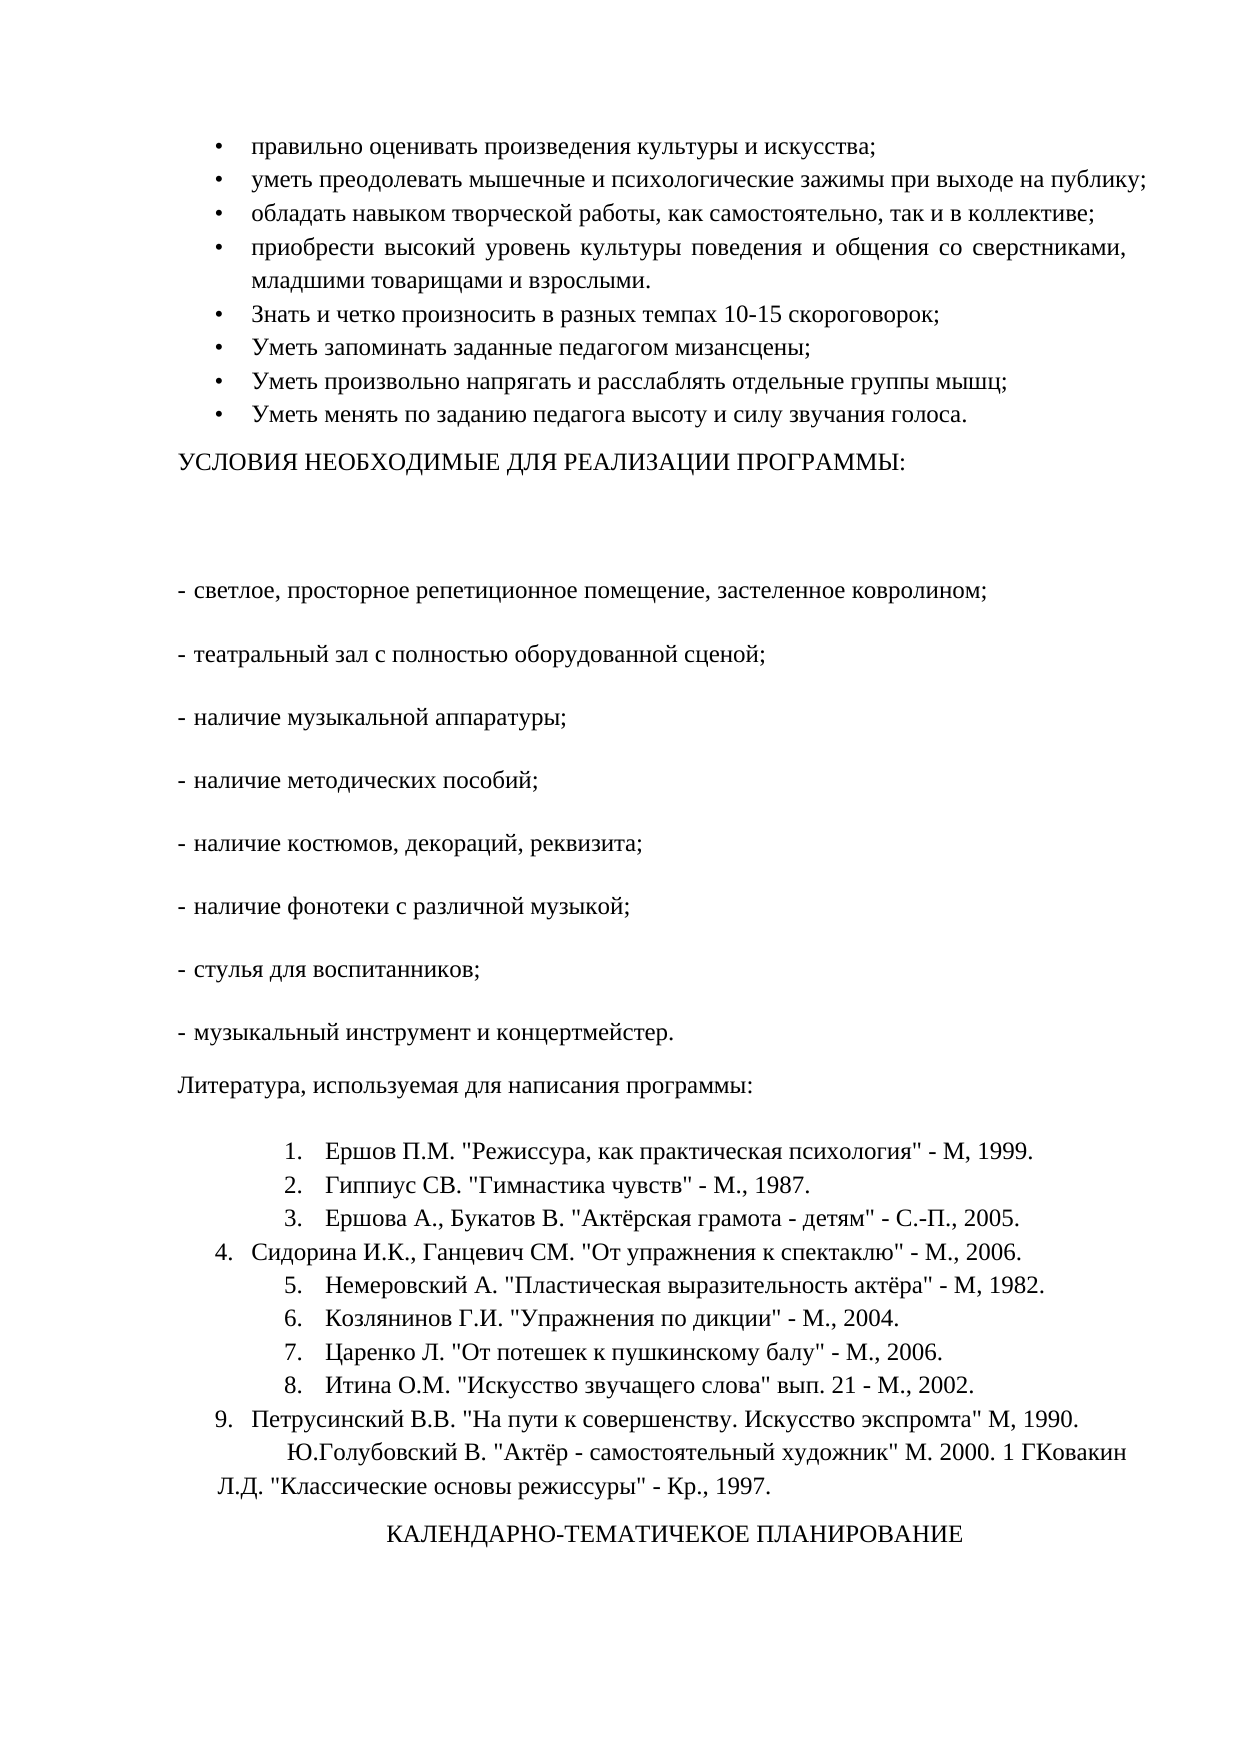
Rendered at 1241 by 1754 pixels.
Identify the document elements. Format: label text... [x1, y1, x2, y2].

list светлое, просторное репетиционное помещение, застеленное ковролином; [177, 549, 1181, 612]
list Немеровский А. "Пластическая выразительность актёра" - М, 1982. [214, 1267, 1181, 1300]
list музыкальный инструмент и концертмейстер. [177, 990, 1181, 1053]
list обладать навыком творческой работы, как самостоятельно, так и в коллективе; [214, 195, 1127, 228]
list Козлянинов Г.И. "Упражнения по дикции" - М., 2004. [214, 1300, 1181, 1333]
list Гиппиус СВ. "Гимнастика чувств" - М., 1987. [214, 1166, 1181, 1200]
text Ю.Голубовский В. "Актёр - самостоятельный художник" М. 2000. 1 ГКовакин Л.Д. "Классические основы режиссуры" - Кр., 1997. [217, 1434, 1127, 1501]
list наличие методических пособий; [177, 738, 1181, 801]
list наличие фонотеки с различной музыкой; [177, 864, 1181, 927]
list Знать и четко произносить в разных темпах 10-15 скороговорок; [214, 296, 1181, 329]
list Уметь запоминать заданные педагогом мизансцены; [214, 329, 1181, 362]
list Царенко Л. "От потешек к пушкинскому балу" - М., 2006. [214, 1333, 1181, 1367]
list Сидорина И.К., Ганцевич СМ. "От упражнения к спектаклю" - М., 2006. [214, 1233, 1181, 1267]
list наличие костюмов, декораций, реквизита; [177, 801, 1181, 864]
list приобрести высокий уровень культуры поведения и общения со сверстниками, младшими товарищами и взрослыми. [214, 228, 1127, 295]
text УСЛОВИЯ НЕОБХОДИМЫЕ ДЛЯ РЕАЛИЗАЦИИ ПРОГРАММЫ: [177, 436, 1181, 479]
list наличие музыкальной аппаратуры; [177, 675, 1181, 738]
list правильно оценивать произведения культуры и искусства; [214, 128, 1181, 161]
list уметь преодолевать мышечные и психологические зажимы при выходе на публику; [214, 161, 1181, 194]
list Уметь менять по заданию педагога высоту и силу звучания голоса. [214, 396, 1181, 429]
list Ершов П.М. "Режиссура, как практическая психология" - М, 1999. [214, 1133, 1181, 1166]
list Уметь произвольно напрягать и расслаблять отдельные группы мышц; [214, 363, 1181, 396]
list Ершова А., Букатов В. "Актёрская грамота - детям" - С.-П., 2005. [214, 1200, 1181, 1233]
list Петрусинский В.В. "На пути к совершенству. Искусство экспромта" М, 1990. [214, 1401, 1181, 1434]
text КАЛЕНДАРНО-ТЕМАТИЧЕКОЕ ПЛАНИРОВАНИЕ [317, 1507, 1181, 1551]
list театральный зал с полностью оборудованной сценой; [177, 612, 1181, 675]
text Литература, используемая для написания программы: [177, 1059, 1181, 1102]
list стулья для воспитанников; [177, 927, 1181, 989]
list Итина О.М. "Искусство звучащего слова" вып. 21 - М., 2002. [214, 1367, 1181, 1401]
